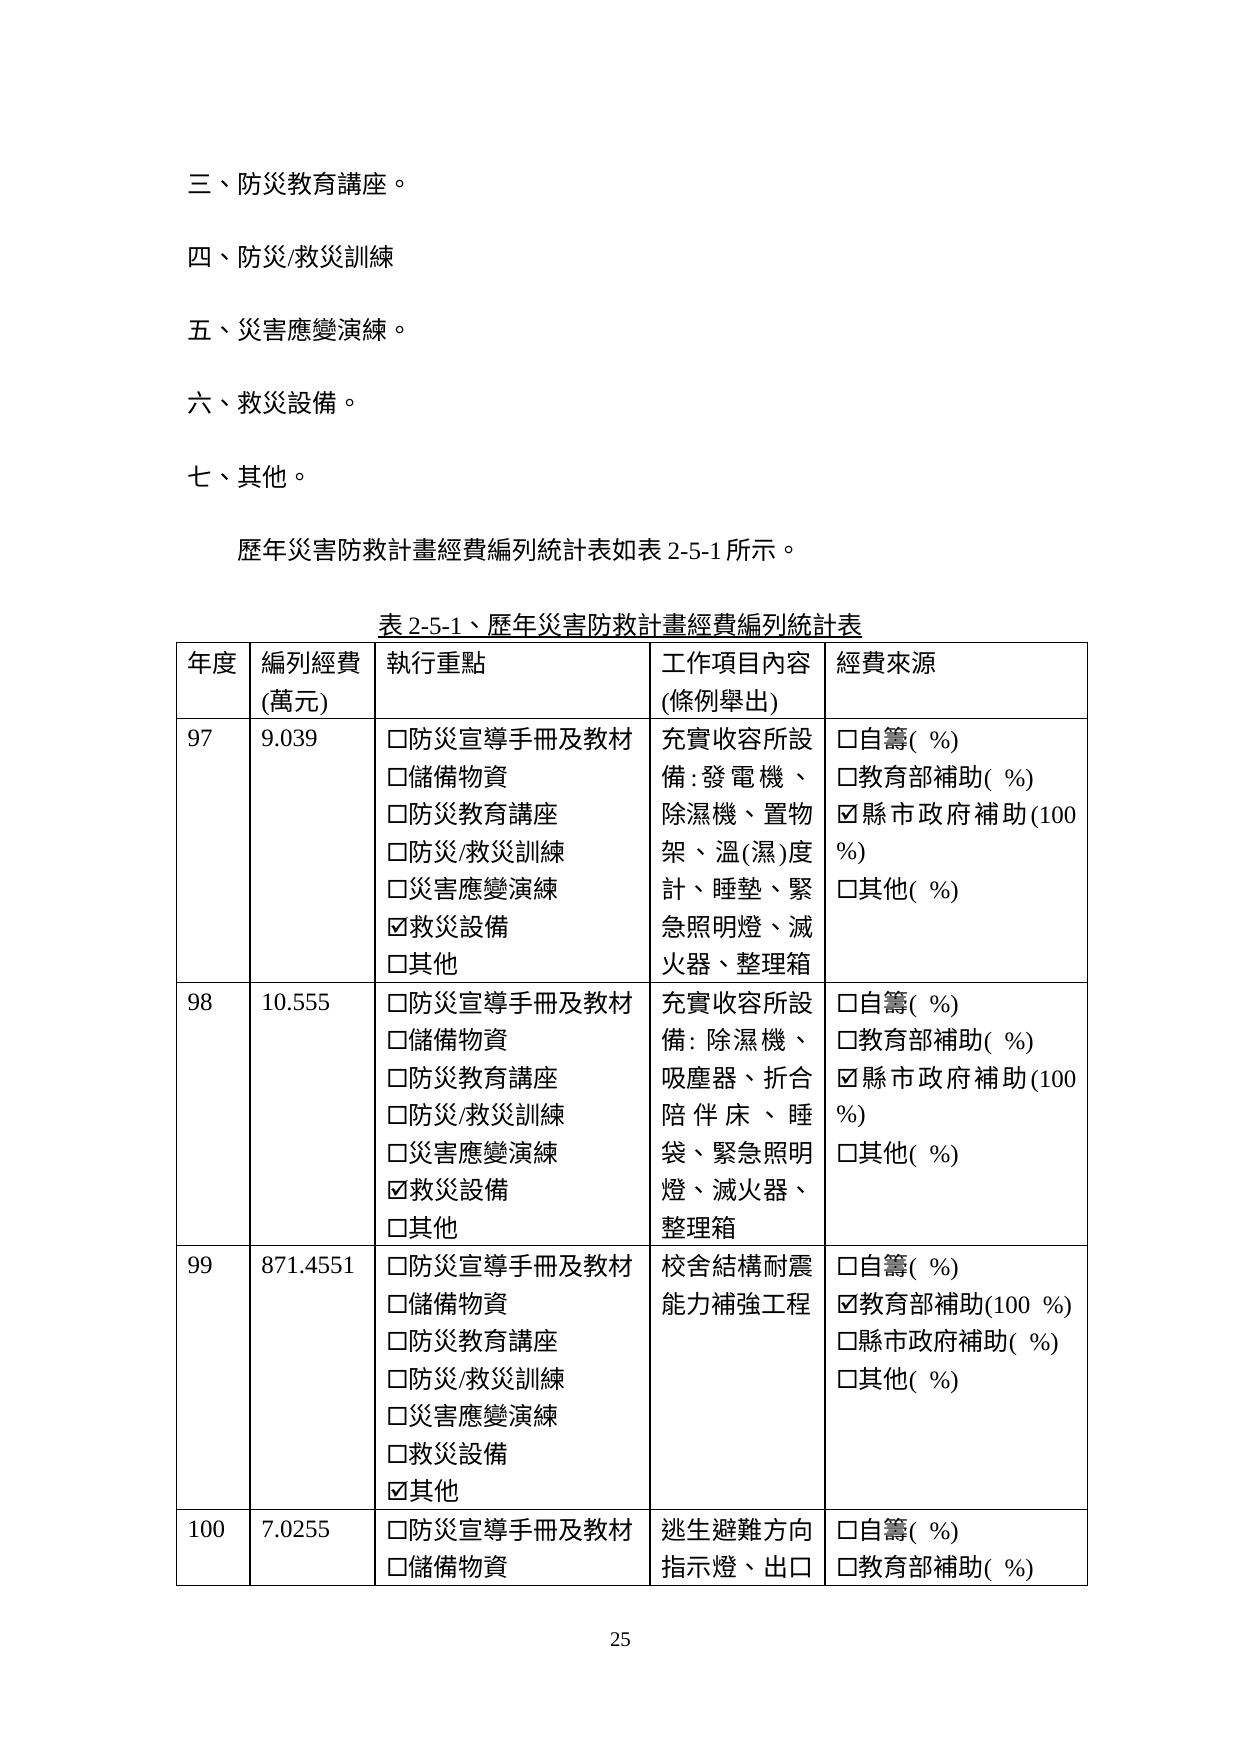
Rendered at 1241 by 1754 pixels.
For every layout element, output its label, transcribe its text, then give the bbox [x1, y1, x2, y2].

table_cell 防災宣導手冊及教材 儲備物資 防災教育講座 防災/救災訓練 災害應變演練 救災設備 其他 [376, 719, 649, 982]
table_header 執行重點 [376, 643, 649, 718]
table_cell 7.0255 [251, 1510, 374, 1585]
table_cell 97 [177, 719, 249, 982]
text 四、防災/救災訓練 [187, 238, 1053, 274]
table_cell 校舍結構耐震能力補強工程 [651, 1246, 824, 1509]
text 七、其他。 [187, 457, 1053, 493]
table_cell 98 [177, 983, 249, 1245]
text 五、災害應變演練。 [187, 311, 1053, 347]
table_cell 充實收容所設備: 除濕機、吸塵器、折合陪伴床、睡袋、緊急照明燈、滅火器、整理箱 [651, 983, 824, 1245]
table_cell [376, 1246, 649, 1509]
table_cell 100 [177, 1510, 249, 1585]
table_cell 充實收容所設備:發電機、除濕機、置物架、溫(濕)度計、睡墊、緊急照明燈、滅火器、整理箱 [651, 719, 824, 982]
table_header 編列經費 (萬元) [251, 643, 374, 718]
table_cell 871.4551 [251, 1246, 374, 1509]
table_header 經費來源 [826, 643, 1087, 718]
table_cell 99 [177, 1246, 249, 1509]
table_cell 9.039 [251, 719, 374, 982]
text 三、防災教育講座。 [187, 164, 1053, 201]
table_cell 自籌( %) 教育部補助( %) 縣市政府補助(100 %) 其他( %) [826, 719, 1087, 982]
text 歷年災害防救計畫經費編列統計表如表所示。 [187, 530, 1053, 568]
table_cell 10.555 [251, 983, 374, 1245]
table_header 年度 [177, 643, 249, 718]
table_cell 自籌( %) 教育部補助(100 %) 縣市政府補助( %) 其他( %) [826, 1246, 1087, 1509]
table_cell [826, 1510, 1087, 1585]
text 表、歷年災害防救計畫經費編列統計表 [187, 604, 1053, 642]
text 六、救災設備。 [187, 384, 1053, 420]
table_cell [376, 1510, 649, 1585]
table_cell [651, 1510, 824, 1585]
table_cell 自籌( %) 教育部補助( %) 縣市政府補助(100 %) 其他( %) [826, 983, 1087, 1245]
table_header 工作項目內容 (條例舉出) [651, 643, 824, 718]
table_cell 防災宣導手冊及教材 儲備物資 防災教育講座 防災/救災訓練 災害應變演練 救災設備 其他 [376, 983, 649, 1245]
